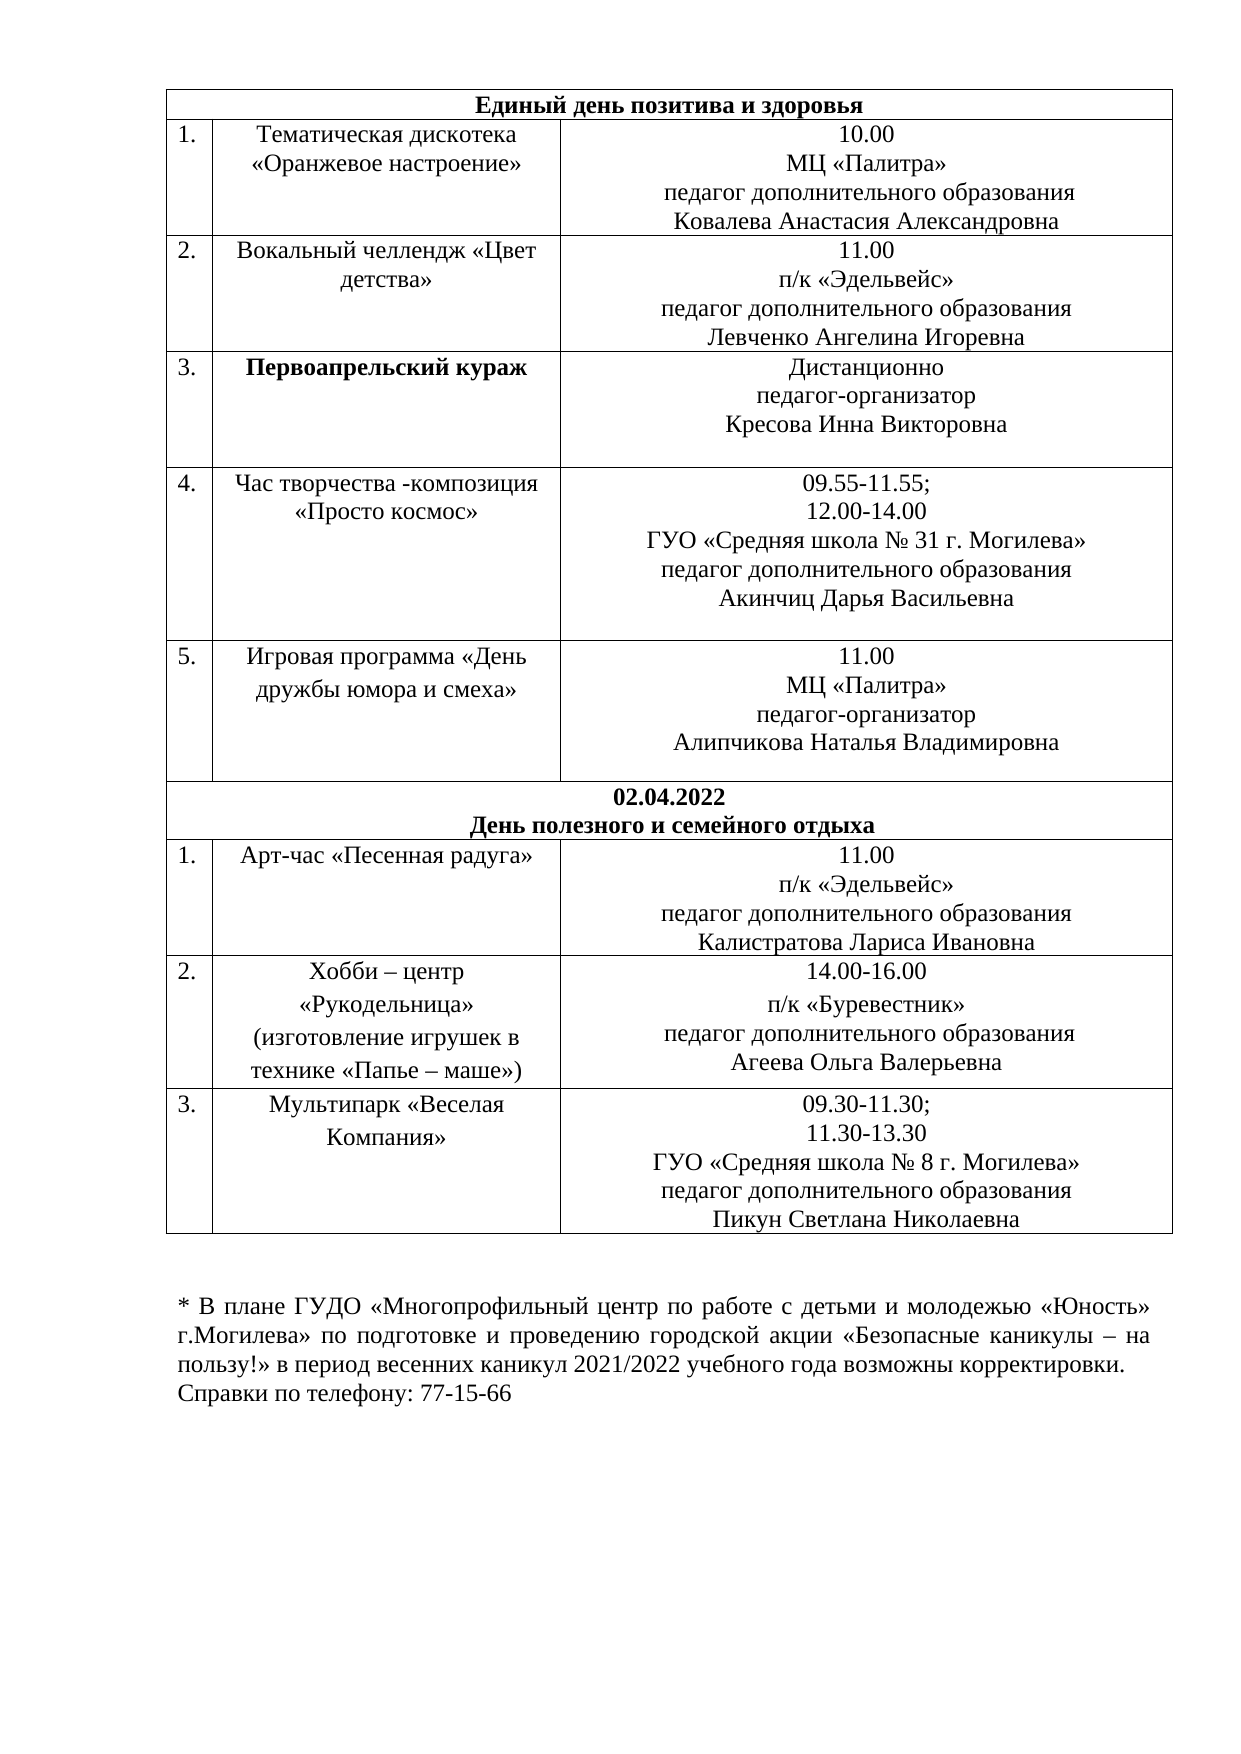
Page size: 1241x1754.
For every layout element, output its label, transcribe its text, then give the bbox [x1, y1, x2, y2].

table_cell Час творчества -композиция «Просто космос» [213, 468, 560, 640]
table_cell Мультипарк «Веселая Компания» [213, 1089, 560, 1233]
table_cell 09.55-11.55; 12.00-14.00 ГУО «Средняя школа № 31 г. Могилева» педагог дополнительного образования Акинчиц Дарья Васильевна [561, 468, 1172, 640]
table_cell [167, 840, 212, 955]
table_cell Игровая программа «День дружбы юмора и смеха» [213, 641, 560, 781]
table_cell Хобби – центр «Рукодельница» (изготовление игрушек в технике «Папье – маше») [213, 956, 560, 1088]
table_cell Вокальный челлендж «Цвет детства» [213, 236, 560, 351]
text Справки по телефону: 77-15-66 [177, 1378, 1152, 1406]
table_cell [167, 352, 212, 467]
table_cell 02.04.2022 День полезного и семейного отдыха [167, 782, 1172, 839]
table_cell 09.30-11.30; 11.30-13.30 ГУО «Средняя школа № 8 г. Могилева» педагог дополнительного образования Пикун Светлана Николаевна [561, 1089, 1172, 1233]
table_cell Тематическая дискотека «Оранжевое настроение» [213, 120, 560, 234]
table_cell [167, 90, 1172, 118]
table_cell Дистанционно педагог-организатор Кресова Инна Викторовна [561, 352, 1172, 467]
table_cell [167, 956, 212, 1088]
table_cell 11.00 МЦ «Палитра» педагог-организатор Алипчикова Наталья Владимировна [561, 641, 1172, 781]
table_cell [167, 468, 212, 640]
table_cell [167, 236, 212, 351]
table_cell 10.00 МЦ «Палитра» педагог дополнительного образования Ковалева Анастасия Александровна [561, 120, 1172, 234]
table_cell [167, 120, 212, 234]
table_cell 14.00-16.00 п/к «Буревестник» педагог дополнительного образования Агеева Ольга Валерьевна [561, 956, 1172, 1088]
table_cell [167, 1089, 212, 1233]
table_cell 11.00 п/к «Эдельвейс» педагог дополнительного образования Калистратова Лариса Ивановна [561, 840, 1172, 955]
table_cell [167, 641, 212, 781]
table_cell Первоапрельский кураж [213, 352, 560, 467]
table_cell Арт-час «Песенная радуга» [213, 840, 560, 955]
table_cell 11.00 п/к «Эдельвейс» педагог дополнительного образования Левченко Ангелина Игоревна [561, 236, 1172, 351]
text * В плане ГУДО «Многопрофильный центр по работе с детьми и молодежью «Юность» г.Могилева» по подготовке и проведению городской акции «Безопасные каникулы – на пользу!» в период весенних каникул 2021/2022 учебного года возможны корректировки. [177, 1291, 1152, 1378]
